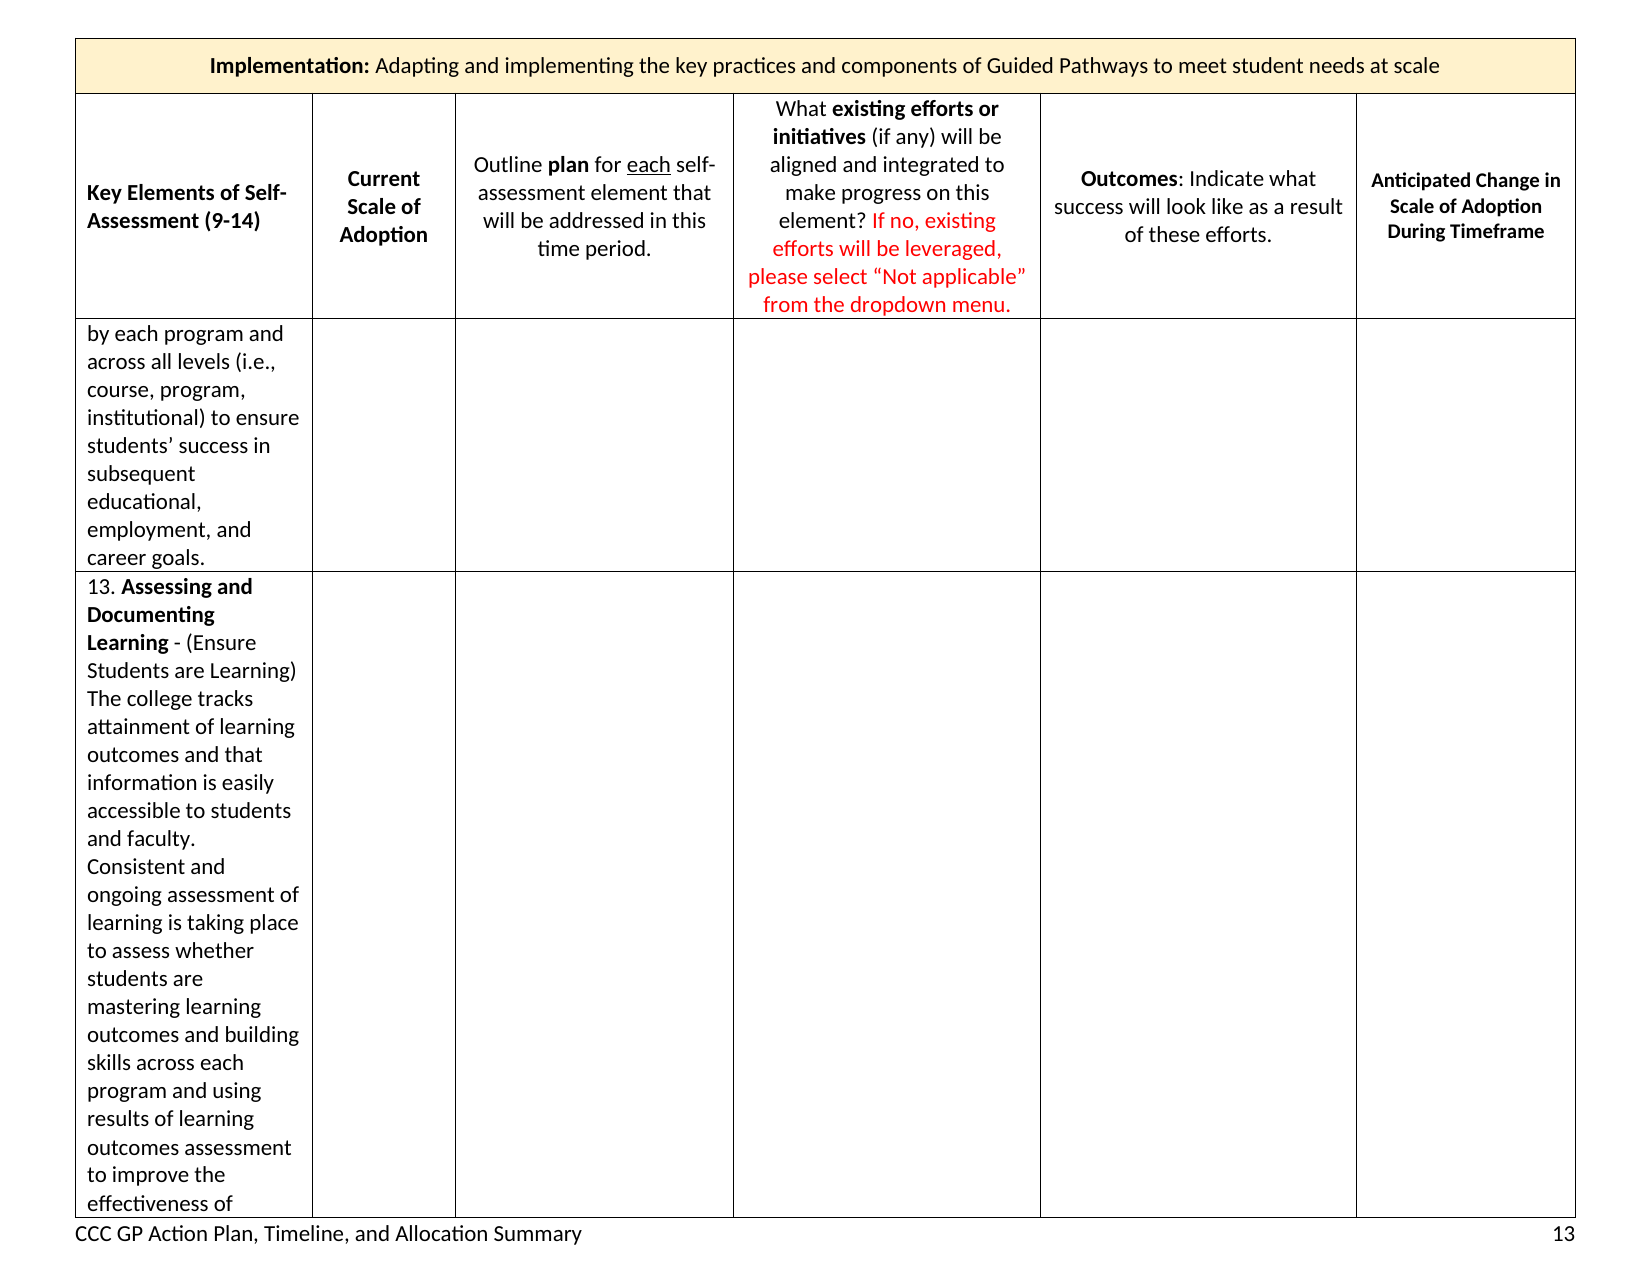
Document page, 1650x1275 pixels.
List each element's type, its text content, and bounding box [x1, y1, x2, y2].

table_cell [456, 572, 733, 1217]
table_cell Key Elements of Self-Assessment (9-14) [76, 94, 312, 318]
table_cell [1357, 319, 1575, 571]
table_header Implementation: Adapting and implementing the key practices and components of Guided Pathways to meet student needs at scale [76, 39, 1575, 93]
table_cell [1041, 319, 1356, 571]
table_cell [734, 572, 1040, 1217]
table_cell [313, 319, 455, 571]
table_cell Current Scale of Adoption [313, 94, 455, 318]
table_cell [456, 319, 733, 571]
table_cell Anticipated Change in Scale of Adoption During Timeframe [1357, 94, 1575, 318]
table_cell Outline plan for each self-assessment element that will be addressed in this time period. [456, 94, 733, 318]
table_cell [1041, 572, 1356, 1217]
table_cell What existing efforts or initiatives (if any) will be aligned and integrated to make progress on this element? If no, existing efforts will be leveraged, please select “Not applicable” from the dropdown menu. [734, 94, 1040, 318]
table_cell [734, 319, 1040, 571]
table_cell [1357, 572, 1575, 1217]
table_cell [313, 572, 455, 1217]
table_cell Outcomes: Indicate what success will look like as a result of these efforts. [1041, 94, 1356, 318]
